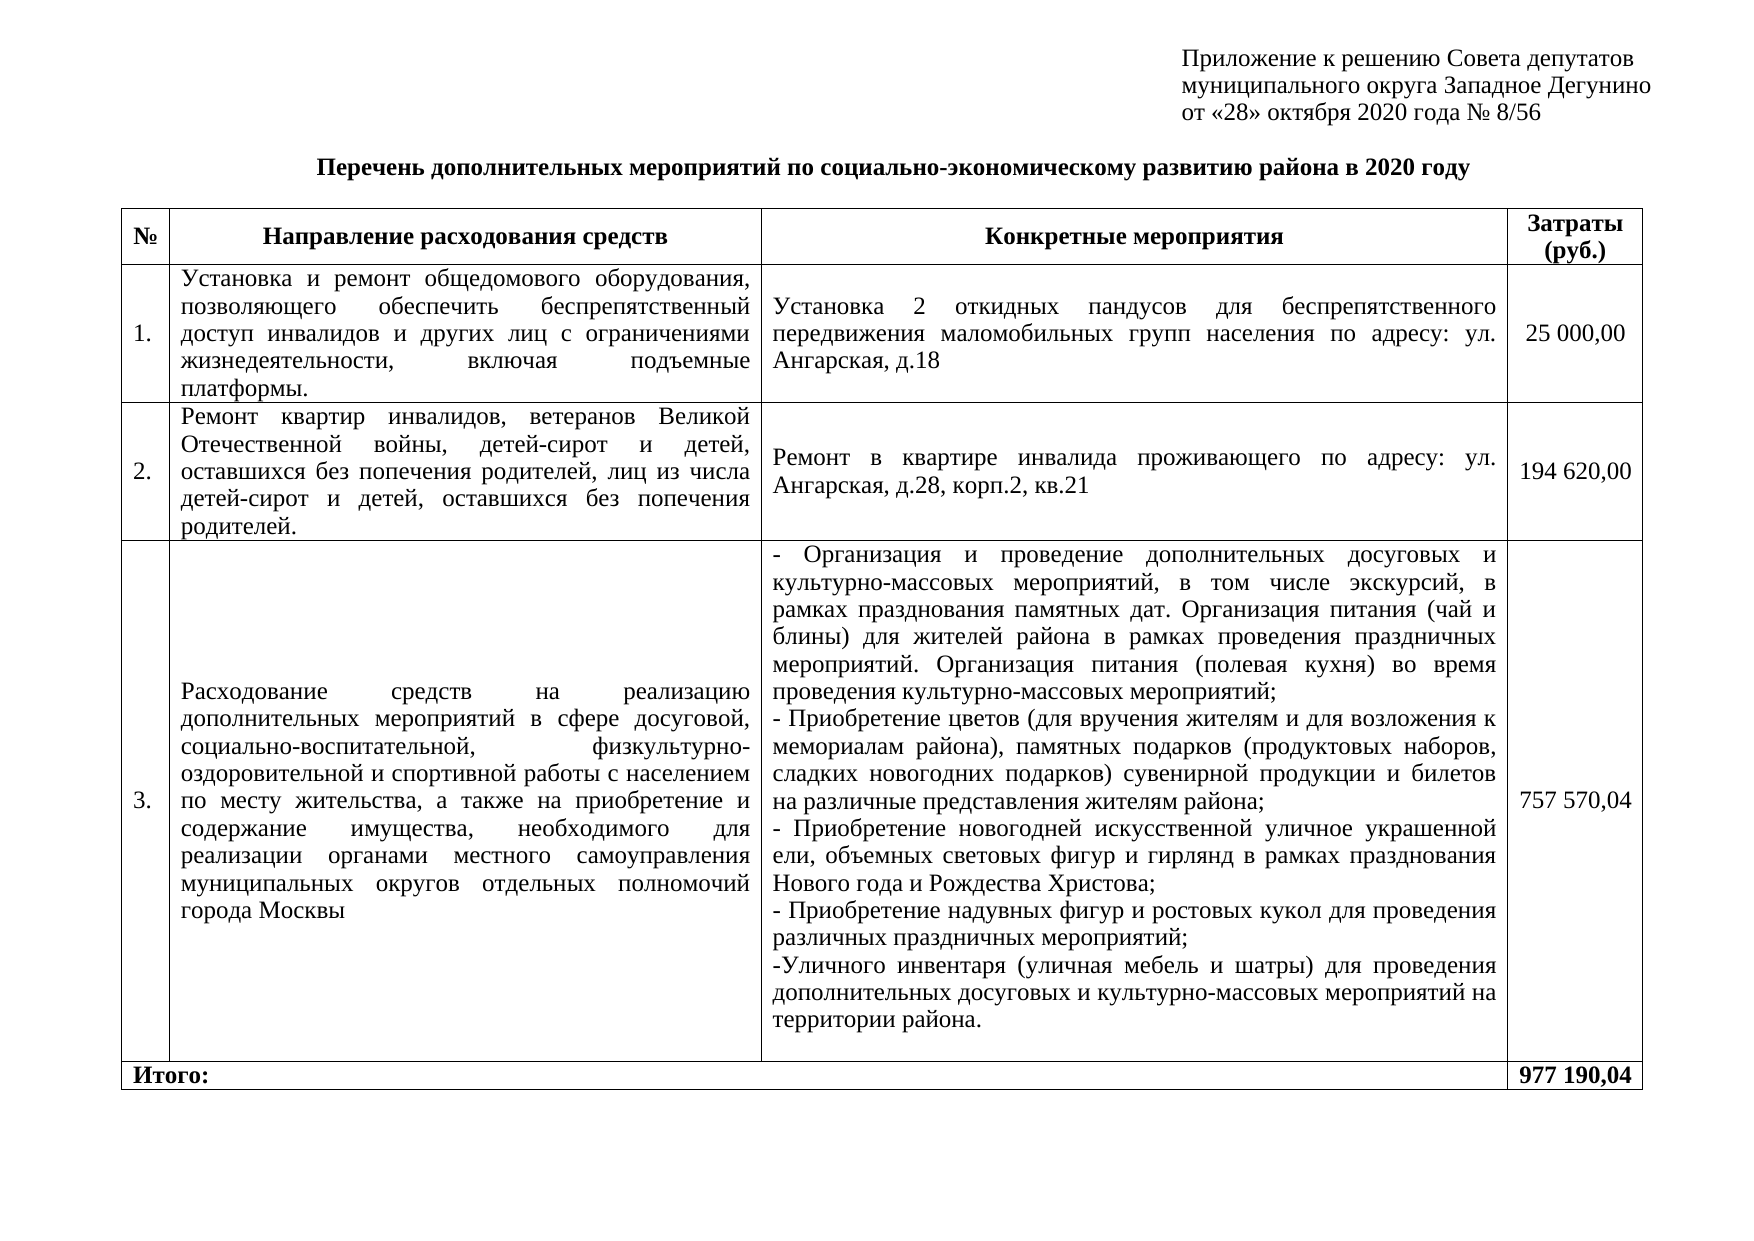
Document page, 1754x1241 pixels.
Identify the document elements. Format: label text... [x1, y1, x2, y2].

table_header Затраты (руб.) [1508, 209, 1642, 264]
table_cell - Организация и проведение дополнительных досуговых и культурно-массовых мероприятий, в том числе экскурсий, в рамках празднования памятных дат. Организация питания (чай и блины) для жителей района в рамках проведения праздничных мероприятий. Организация питания (полевая кухня) во время проведения культурно-массовых мероприятий; - Приобретение цветов (для вручения жителям и для возложения к мемориалам района), памятных подарков (продуктовых наборов, сладких новогодних подарков) сувенирной продукции и билетов на различные представления жителям района; - Приобретение новогодней искусственной уличное украшенной ели, объемных световых фигур и гирлянд в рамках празднования Нового года и Рождества Христова; - Приобретение надувных фигур и ростовых кукол для проведения различных праздничных мероприятий; -Уличного инвентаря (уличная мебель и шатры) для проведения дополнительных досуговых и культурно-массовых мероприятий на территории района. [762, 541, 1507, 1061]
table_header № [122, 209, 169, 264]
table_cell Ремонт квартир инвалидов, ветеранов Великой Отечественной войны, детей-сирот и детей, оставшихся без попечения родителей, лиц из числа детей-сирот и детей, оставшихся без попечения родителей. [170, 403, 761, 540]
text Перечень дополнительных мероприятий по социально-экономическому развитию района в 2020 году [133, 154, 1654, 181]
table_cell 757 570,04 [1508, 541, 1642, 1061]
table_cell 25 000,00 [1508, 265, 1642, 402]
table_cell Установка 2 откидных пандусов для беспрепятственного передвижения маломобильных групп населения по адресу: ул. Ангарская, д.18 [762, 265, 1507, 402]
table_cell Ремонт в квартире инвалида проживающего по адресу: ул. Ангарская, д.28, корп.2, кв.21 [762, 403, 1507, 540]
table_cell 2. [122, 403, 169, 540]
table_cell 977 190,04 [1508, 1062, 1642, 1089]
text Приложение к решению Совета депутатов муниципального округа Западное Дегунино [1181, 44, 1654, 99]
text от «28» октября 2020 года № 8/56 [1181, 99, 1654, 126]
table_cell 194 620,00 [1508, 403, 1642, 540]
table_cell Установка и ремонт общедомового оборудования, позволяющего обеспечить беспрепятственный доступ инвалидов и других лиц с ограничениями жизнедеятельности, включая подъемные платформы. [170, 265, 761, 402]
table_cell 1. [122, 265, 169, 402]
table_header Конкретные мероприятия [762, 209, 1507, 264]
table_cell 3. [122, 541, 169, 1061]
table_header Направление расходования средств [170, 209, 761, 264]
table_cell Итого: [122, 1062, 1507, 1089]
table_cell Расходование средств на реализацию дополнительных мероприятий в сфере досуговой, социально-воспитательной, физкультурно-оздоровительной и спортивной работы с населением по месту жительства, а также на приобретение и содержание имущества, необходимого для реализации органами местного самоуправления муниципальных округов отдельных полномочий города Москвы [170, 541, 761, 1061]
